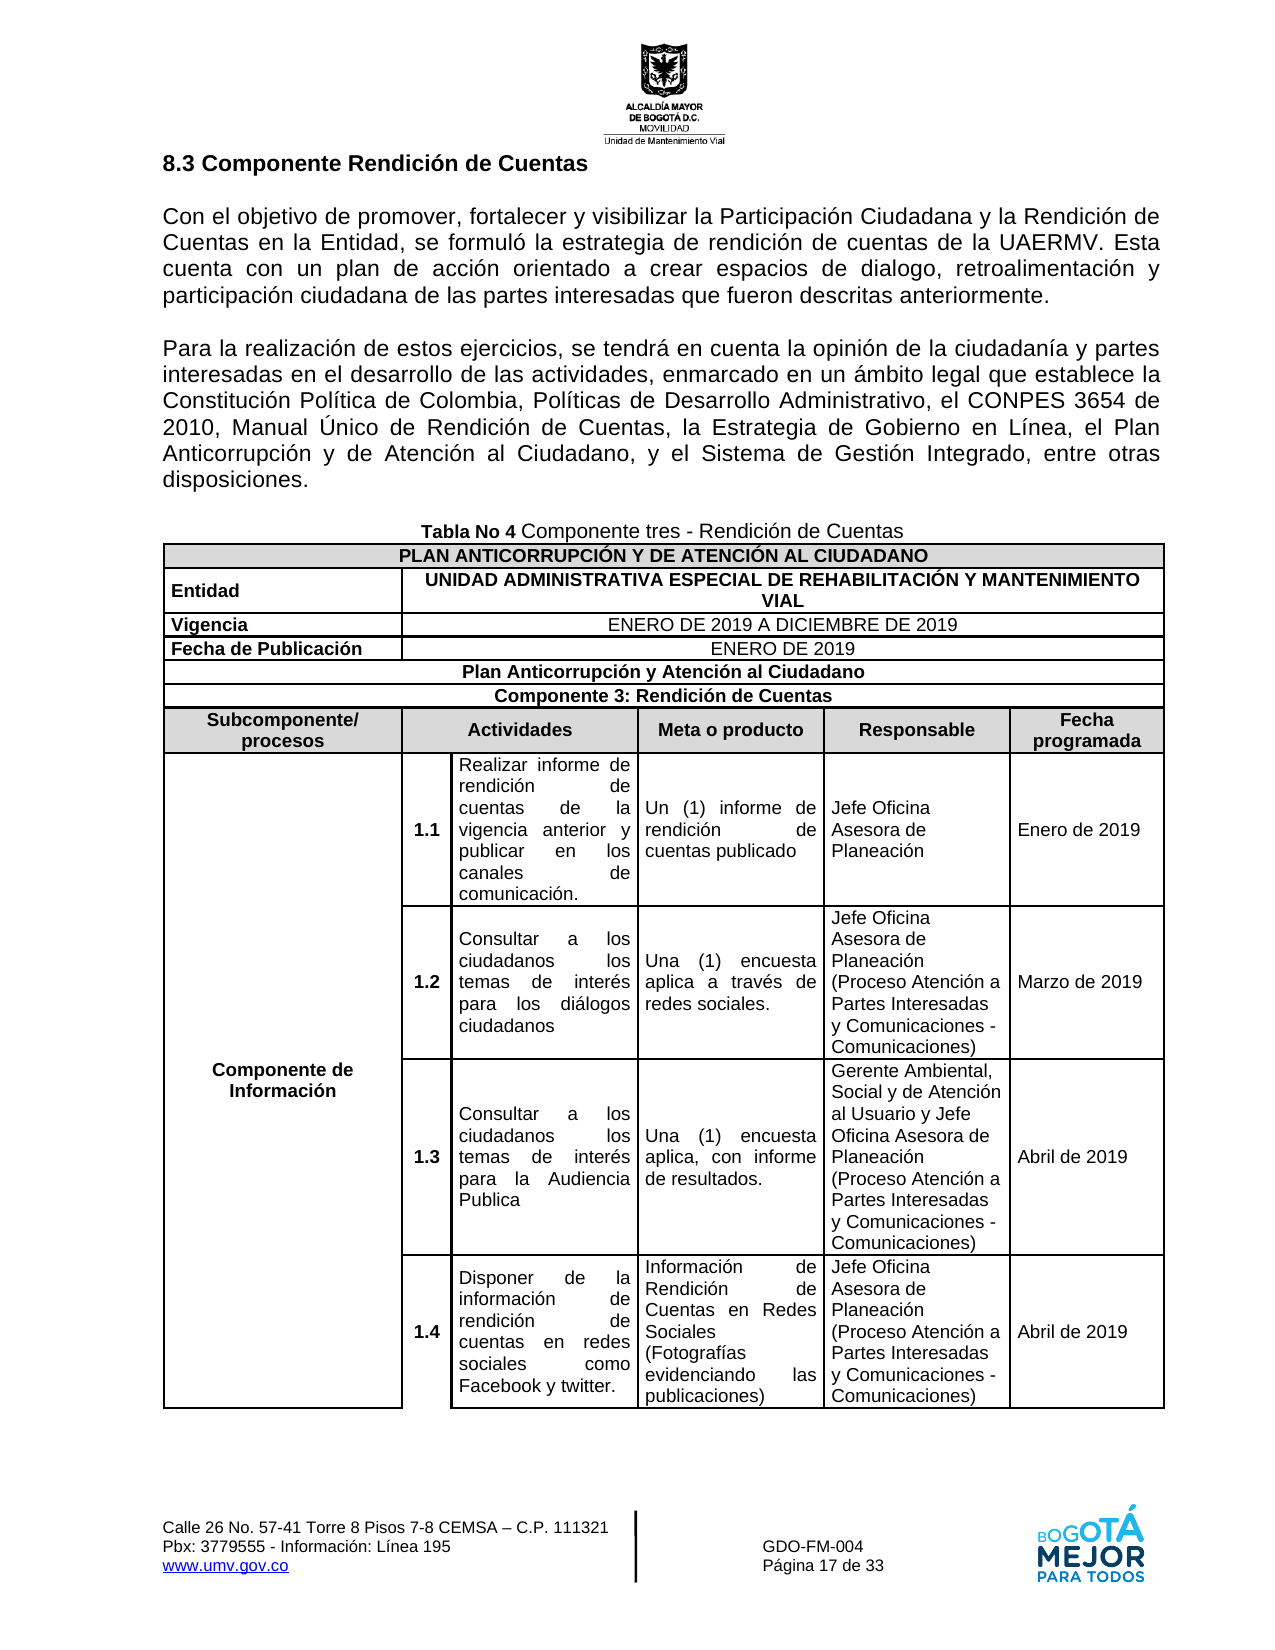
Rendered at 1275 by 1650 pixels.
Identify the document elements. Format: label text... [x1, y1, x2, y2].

table_cell Subcomponente/procesos [165, 709, 401, 752]
table_cell Gerente Ambiental, Social y de Atención al Usuario y Jefe Oficina Asesora de Planeación (Proceso Atención a Partes Interesadas y Comunicaciones - Comunicaciones) [825, 1060, 1009, 1254]
table_cell UNIDAD ADMINISTRATIVA ESPECIAL DE REHABILITACIÓN Y MANTENIMIENTO VIAL [403, 569, 1163, 612]
table_cell 1.1 [403, 754, 450, 904]
table_cell Actividades [403, 709, 637, 752]
table_header PLAN ANTICORRUPCIÓN Y DE ATENCIÓN AL CIUDADANO [165, 545, 1163, 567]
table_cell 1.3 [403, 1060, 450, 1254]
table_cell Meta o producto [639, 709, 823, 752]
table_cell Fecha programada [1011, 709, 1163, 752]
table_cell ENERO DE 2019 A DICIEMBRE DE 2019 [403, 614, 1163, 635]
picture [1032, 1490, 1163, 1593]
table_cell Consultar a los ciudadanos los temas de interés para la Audiencia Publica [453, 1060, 637, 1254]
table_cell Jefe Oficina Asesora de Planeación (Proceso Atención a Partes Interesadas y Comunicaciones - Comunicaciones) [825, 1256, 1009, 1407]
table_cell Responsable [825, 709, 1009, 752]
table_cell Una (1) encuesta aplica, con informe de resultados. [639, 1060, 823, 1254]
table_cell Enero de 2019 [1011, 754, 1163, 904]
table_cell Entidad [165, 569, 401, 612]
table_cell Jefe Oficina Asesora de Planeación (Proceso Atención a Partes Interesadas y Comunicaciones - Comunicaciones) [825, 907, 1009, 1058]
table_cell Fecha de Publicación [165, 638, 401, 659]
table_cell Componente 3: Rendición de Cuentas [165, 685, 1163, 706]
table_cell Abril de 2019 [1011, 1060, 1163, 1254]
table_cell Una (1) encuesta aplica a través de redes sociales. [639, 907, 823, 1058]
table_cell 1.2 [403, 907, 450, 1058]
table_cell Un (1) informe de rendición de cuentas publicado [639, 754, 823, 904]
table_cell Información de Rendición de Cuentas en Redes Sociales (Fotografías evidenciando las publicaciones) [639, 1256, 823, 1407]
table_cell ENERO DE 2019 [403, 638, 1163, 659]
table_cell Vigencia [165, 614, 401, 635]
table_cell Jefe Oficina Asesora de Planeación [825, 754, 1009, 904]
table_cell Marzo de 2019 [1011, 907, 1163, 1058]
table_cell Disponer de la información de rendición de cuentas en redes sociales como Facebook y twitter. [453, 1256, 637, 1407]
subtitle 8.3 Componente Rendición de Cuentas [162, 150, 1162, 176]
table_cell 1.4 [403, 1256, 450, 1407]
table_cell Plan Anticorrupción y Atención al Ciudadano [165, 661, 1163, 683]
table_cell Consultar a los ciudadanos los temas de interés para los diálogos ciudadanos [453, 907, 637, 1058]
table_cell Realizar informe de rendición de cuentas de la vigencia anterior y publicar en los canales de comunicación. [453, 754, 637, 904]
list Con el objetivo de promover, fortalecer y visibilizar la Participación Ciudadana y la Rendición de Cuentas en la Entidad, se formuló la estrategia de rendición de cuentas de la UAERMV. Esta cuenta con un plan de acción orientado a crear espacios de dialogo, retroalimentación y participación ciudadana de las partes interesadas que fueron descritas anteriormente. [162, 203, 1162, 308]
list Para la realización de estos ejercicios, se tendrá en cuenta la opinión de la ciudadanía y partes interesadas en el desarrollo de las actividades, enmarcado en un ámbito legal que establece la Constitución Política de Colombia, Políticas de Desarrollo Administrativo, el CONPES 3654 de 2010, Manual Único de Rendición de Cuentas, la Estrategia de Gobierno en Línea, el Plan Anticorrupción y de Atención al Ciudadano, y el Sistema de Gestión Integrado, entre otras disposiciones. [162, 334, 1162, 493]
table_cell Abril de 2019 [1011, 1256, 1163, 1407]
table_cell Componente de Información [165, 754, 401, 1407]
